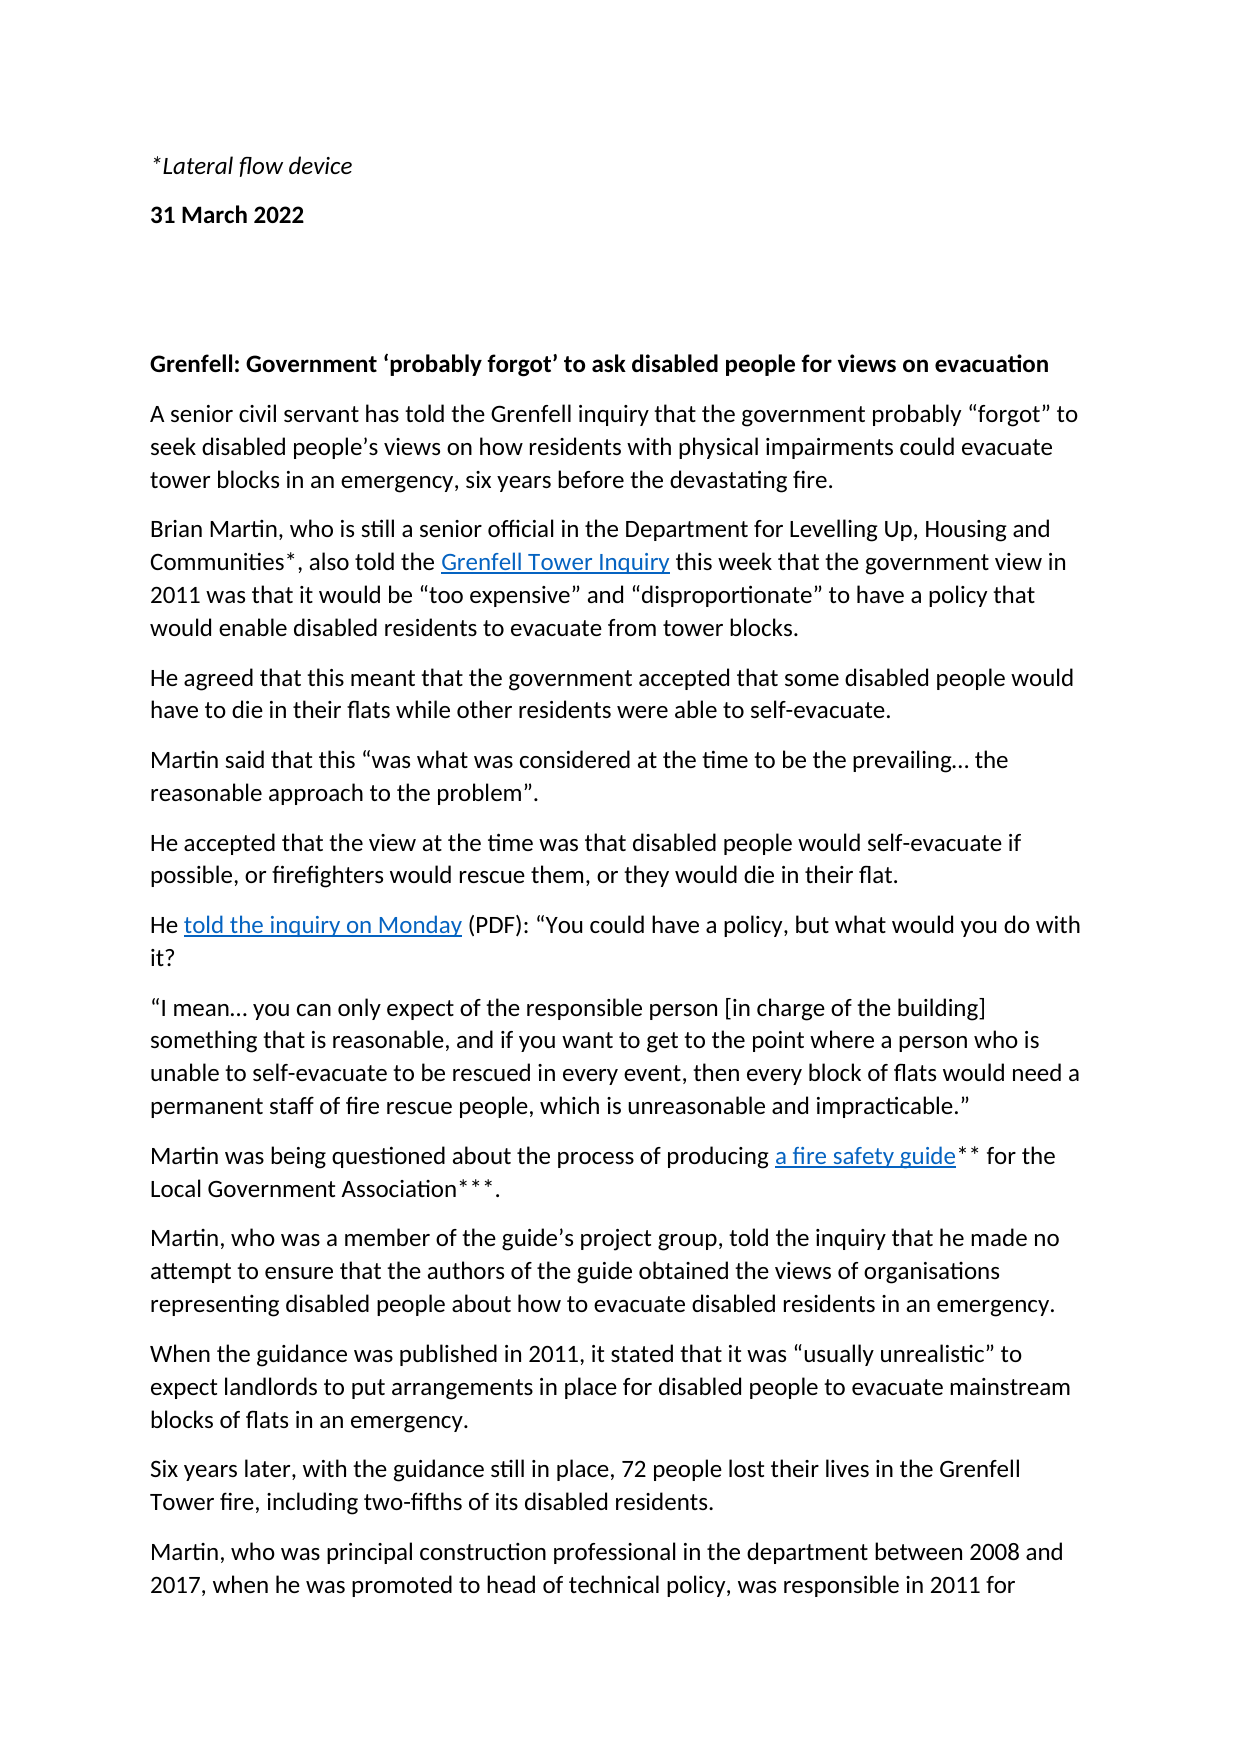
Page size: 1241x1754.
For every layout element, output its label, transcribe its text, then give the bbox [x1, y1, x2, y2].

text “I mean… you can only expect of the responsible person [in charge of the building] something that is reasonable, and if you want to get to the point where a person who is unable to self-evacuate to be rescued in every event, then every block of flats would need a permanent staff of fire rescue people, which is unreasonable and impracticable.” [150, 992, 1090, 1121]
text Brian Martin, who is still a senior official in the Department for Levelling Up, Housing and Communities*, also told the Grenfell Tower Inquiry this week that the government view in 2011 was that it would be “too expensive” and “disproportionate” to have a policy that would enable disabled residents to evacuate from tower blocks. [150, 513, 1090, 643]
text He accepted that the view at the time was that disabled people would self-evacuate if possible, or firefighters would rescue them, or they would die in their flat. [150, 827, 1090, 890]
text He told the inquiry on Monday (PDF): “You could have a policy, but what would you do with it? [150, 909, 1090, 973]
text A senior civil servant has told the Grenfell inquiry that the government probably “forgot” to seek disabled people’s views on how residents with physical impairments could evacuate tower blocks in an emergency, six years before the devastating fire. [150, 398, 1090, 494]
text *Lateral flow device [150, 150, 1090, 181]
text Martin was being questioned about the process of producing a fire safety guide** for the Local Government Association***. [150, 1140, 1090, 1203]
text Six years later, with the guidance still in place, 72 people lost their lives in the Grenfell Tower fire, including two-fifths of its disabled residents. [150, 1453, 1090, 1517]
text 31 March 2022 [150, 199, 1090, 230]
text Martin, who was a member of the guide’s project group, told the inquiry that he made no attempt to ensure that the authors of the guide obtained the views of organisations representing disabled people about how to evacuate disabled residents in an emergency. [150, 1222, 1090, 1319]
text He agreed that this meant that the government accepted that some disabled people would have to die in their flats while other residents were able to self-evacuate. [150, 662, 1090, 725]
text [150, 1536, 1090, 1599]
text When the guidance was published in 2011, it stated that it was “usually unrealistic” to expect landlords to put arrangements in place for disabled people to evacuate mainstream blocks of flats in an emergency. [150, 1338, 1090, 1434]
text Martin said that this “was what was considered at the time to be the prevailing… the reasonable approach to the problem”. [150, 744, 1090, 808]
text Grenfell: Government ‘probably forgot’ to ask disabled people for views on evacuation [150, 348, 1090, 379]
